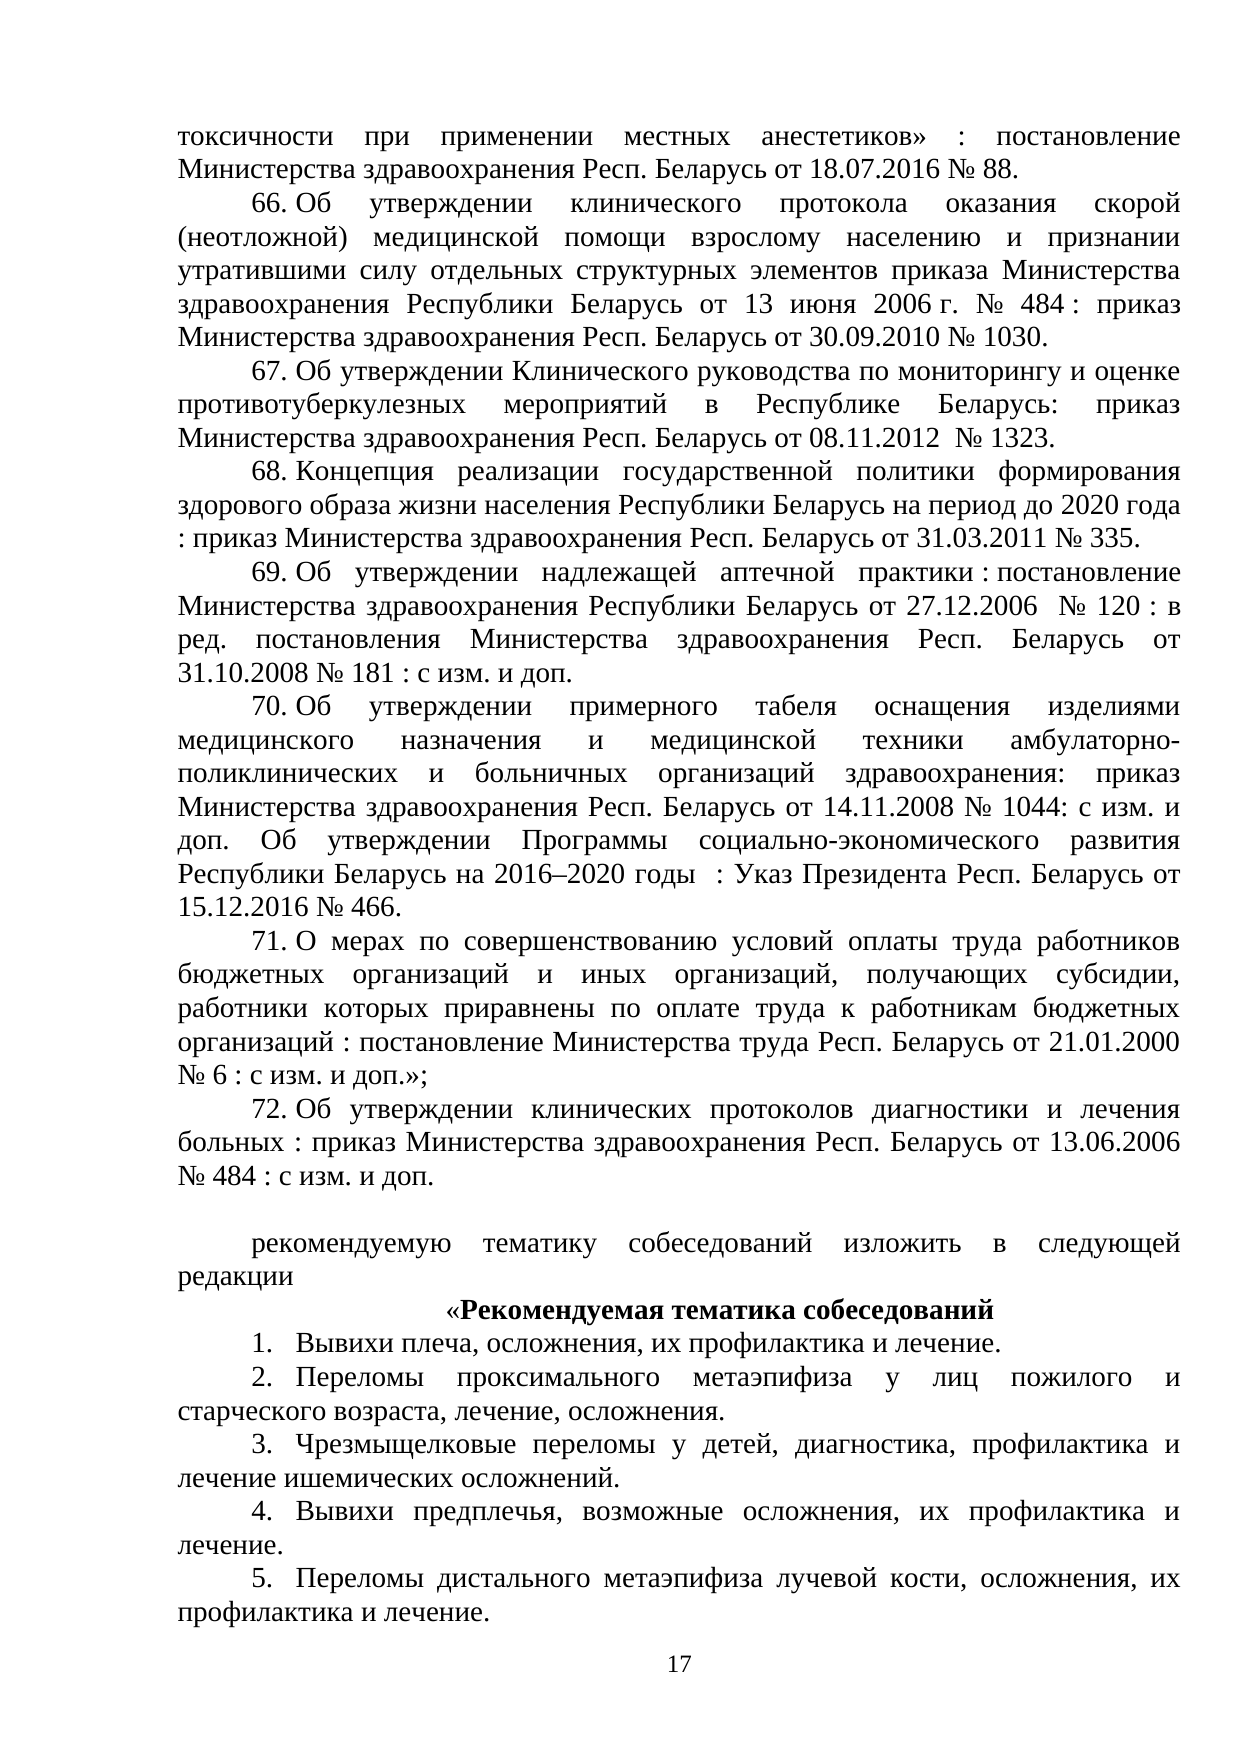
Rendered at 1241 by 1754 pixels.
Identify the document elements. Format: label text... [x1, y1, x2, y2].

list Вывихи плеча, осложнения, их профилактика и лечение. [177, 1326, 1181, 1359]
list Переломы дистального метаэпифиза лучевой кости, осложнения, их профилактика и лечение. [177, 1560, 1181, 1627]
list Об утверждении Клинического руководства по мониторингу и оценке противотуберкулезных мероприятий в Республике Беларусь: приказ Министерства здравоохранения Респ. Беларусь от 08.11.2012 № 1323. [177, 353, 1181, 453]
list О мерах по совершенствованию условий оплаты труда работников бюджетных организаций и иных организаций, получающих субсидии, работники которых приравнены по оплате труда к работникам бюджетных организаций : постановление Министерства труда Респ. Беларусь от 21.01.2000 № 6 : с изм. и доп.»; [177, 923, 1181, 1091]
list Об утверждении примерного табеля оснащения изделиями медицинского назначения и медицинской техники амбулаторно-поликлинических и больничных организаций здравоохранения: приказ Министерства здравоохранения Респ. Беларусь от 14.11.2008 № 1044: с изм. и доп. Об утверждении Программы социально-экономического развития Республики Беларусь на 2016–2020 годы : Указ Президента Респ. Беларусь от 15.12.2016 № 466. [177, 688, 1181, 923]
list Концепция реализации государственной политики формирования здорового образа жизни населения Республики Беларусь на период до 2020 года : приказ Министерства здравоохранения Респ. Беларусь от 31.03.2011 № 335. [177, 453, 1181, 554]
list Об утверждении надлежащей аптечной практики : постановление Министерства здравоохранения Республики Беларусь от 27.12.2006 № 120 : в ред. постановления Министерства здравоохранения Респ. Беларусь от 31.10.2008 № 181 : с изм. и доп. [177, 554, 1181, 688]
list Об утверждении клинического протокола оказания скорой (неотложной) медицинской помощи взрослому населению и признании утратившими силу отдельных структурных элементов приказа Министерства здравоохранения Республики Беларусь от 13 июня 2006 г. № 484 : приказ Министерства здравоохранения Респ. Беларусь от 30.09.2010 № 1030. [177, 185, 1181, 353]
text «Рекомендуемая тематика собеседований [177, 1292, 1181, 1326]
list Чрезмыщелковые переломы у детей, диагностика, профилактика и лечение ишемических осложнений. [177, 1426, 1181, 1493]
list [177, 118, 1181, 185]
text рекомендуемую тематику собеседований изложить в следующей редакции [177, 1225, 1181, 1292]
list Переломы проксимального метаэпифиза у лиц пожилого и старческого возраста, лечение, осложнения. [177, 1359, 1181, 1426]
list Вывихи предплечья, возможные осложнения, их профилактика и лечение. [177, 1493, 1181, 1560]
list Об утверждении клинических протоколов диагностики и лечения больных : приказ Министерства здравоохранения Респ. Беларусь от 13.06.2006 № 484 : с изм. и доп. [177, 1091, 1181, 1191]
